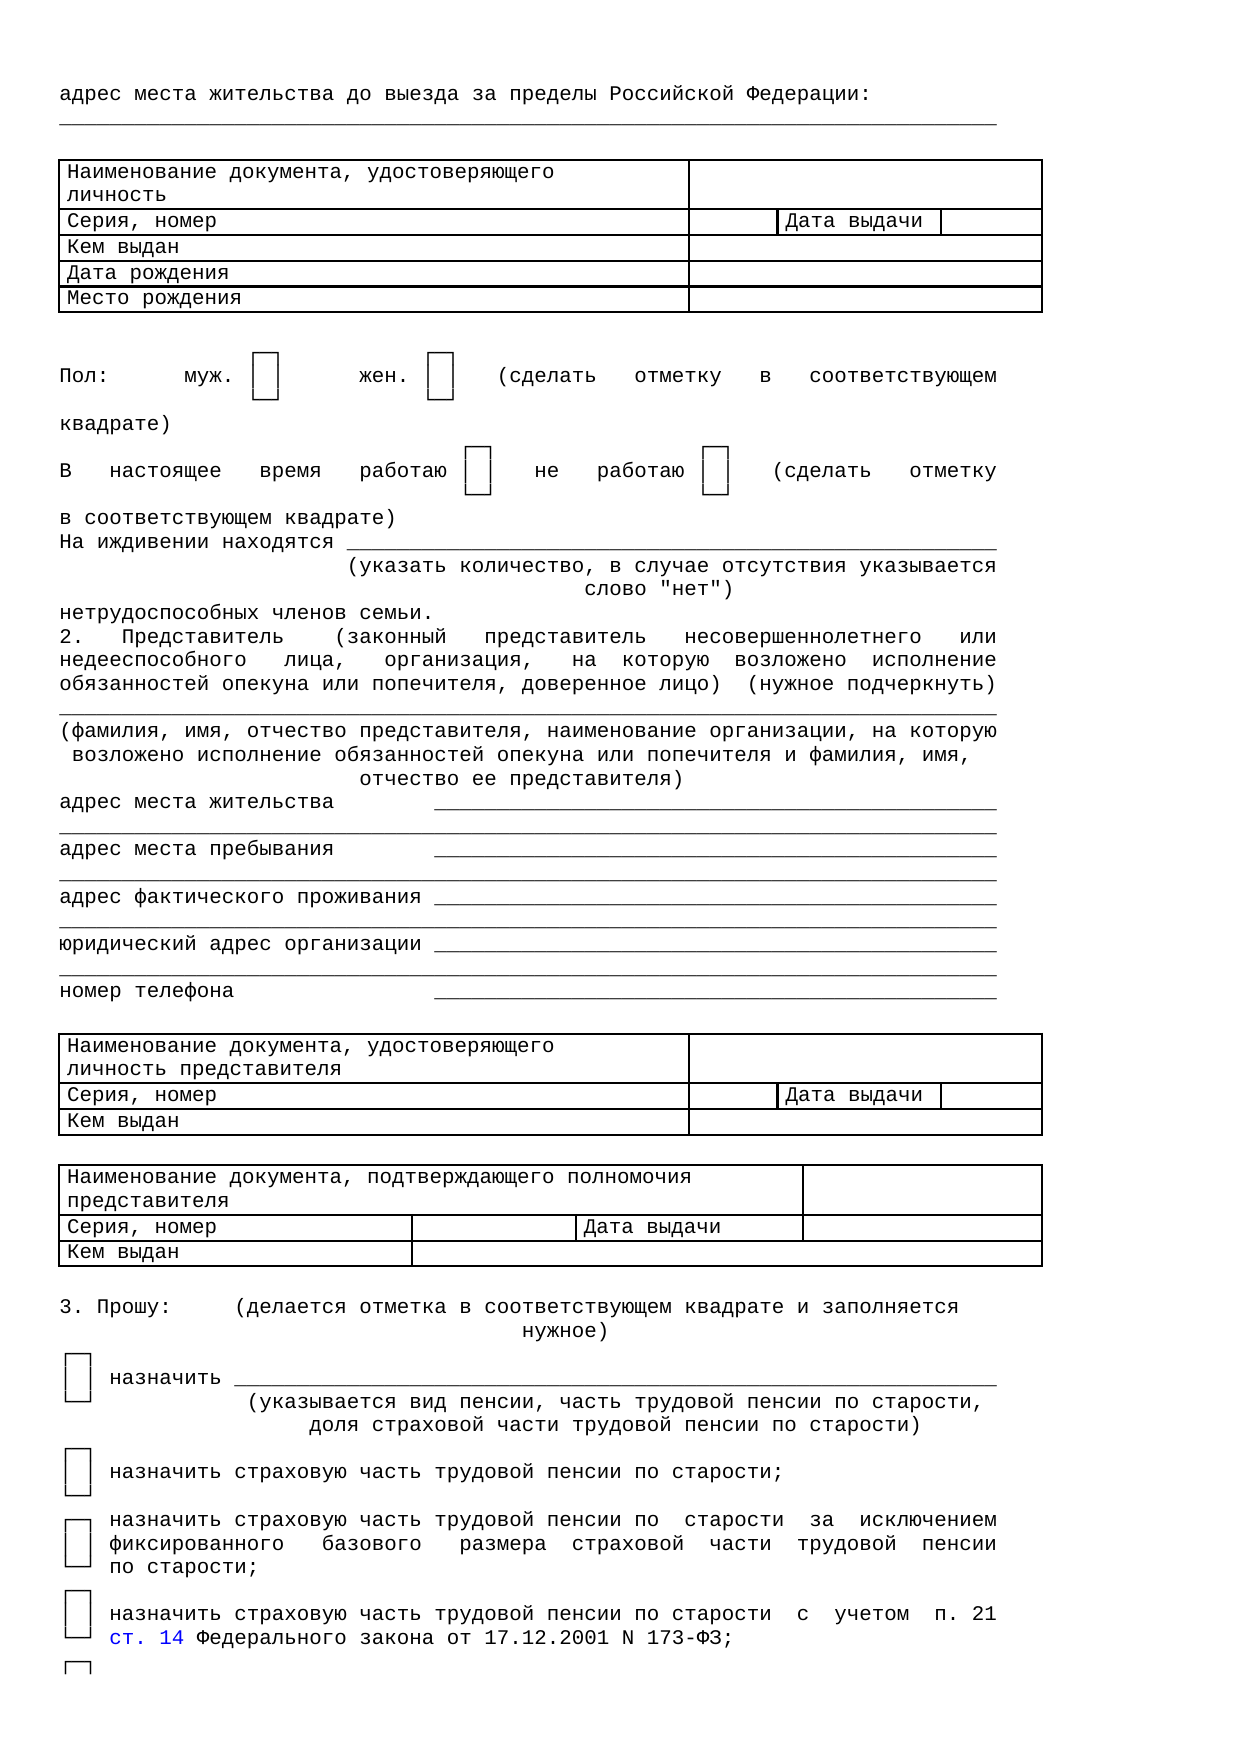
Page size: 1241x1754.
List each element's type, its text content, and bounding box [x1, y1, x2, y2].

text └─┘ └─┘ [59, 389, 1181, 413]
text В настоящее время работаю │ │ не работаю │ │ (сделать отметку [59, 460, 1181, 484]
text Пол: муж. │ │ жен. │ │ (сделать отметку в соответствующем [59, 366, 1181, 389]
table_cell [942, 210, 1041, 234]
text ┌─┐ ┌─┐ [59, 342, 1181, 366]
table_cell Кем выдан [60, 236, 688, 259]
table_cell [690, 288, 1041, 311]
table_header [690, 161, 1041, 208]
table_cell [690, 236, 1041, 259]
table_cell [690, 210, 776, 234]
table_cell Кем выдан [60, 1110, 688, 1133]
table_cell Дата выдачи [577, 1216, 802, 1239]
text (фамилия, имя, отчество представителя, наименование организации, на которую [59, 720, 1181, 744]
text ┌─┐ назначить страховую часть трудовой пенсии по старости за исключением [59, 1509, 1181, 1532]
text доля страховой части трудовой пенсии по старости) [59, 1414, 1181, 1438]
text ___________________________________________________________________________ [59, 697, 1181, 720]
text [59, 106, 1181, 130]
text квадрате) [59, 413, 1181, 436]
table_cell Серия, номер [60, 210, 688, 234]
table_cell [690, 1084, 776, 1108]
table_header Наименование документа, удостоверяющего личность представителя [60, 1035, 688, 1082]
table_cell Кем выдан [60, 1242, 411, 1265]
text номер телефона _____________________________________________ [59, 980, 1181, 1004]
text в соответствующем квадрате) [59, 507, 1181, 531]
text │ │ фиксированного базового размера страховой части трудовой пенсии [59, 1532, 1181, 1556]
text недееспособного лица, организация, на которую возложено исполнение [59, 649, 1181, 673]
table_cell [942, 1084, 1041, 1108]
text 2. Представитель (законный представитель несовершеннолетнего или [59, 626, 1181, 649]
text юридический адрес организации _____________________________________________ [59, 933, 1181, 957]
text │ │ назначить _____________________________________________________________ [59, 1367, 1181, 1391]
table_cell [690, 1110, 1041, 1133]
table_header Наименование документа, подтверждающего полномочия представителя [60, 1166, 802, 1214]
text ___________________________________________________________________________ [59, 862, 1181, 886]
text адрес места жительства до выезда за пределы Российской Федерации: [59, 83, 1181, 106]
text └─┘ [59, 1485, 1181, 1509]
text На иждивении находятся ____________________________________________________ [59, 531, 1181, 555]
text └─┘ ст. 14 Федерального закона от 17.12.2001 N 173-ФЗ; [59, 1627, 1181, 1651]
table_cell [804, 1216, 1041, 1239]
text ___________________________________________________________________________ [59, 815, 1181, 838]
table_cell Дата выдачи [779, 210, 940, 234]
text нетрудоспособных членов семьи. [59, 602, 1181, 626]
text ┌─┐ ┌─┐ [59, 436, 1181, 460]
table_cell [413, 1242, 1041, 1265]
text └─┘ (указывается вид пенсии, часть трудовой пенсии по старости, [59, 1391, 1181, 1414]
text ┌─┐ [59, 1580, 1181, 1603]
text └─┘ └─┘ [59, 484, 1181, 507]
table_header [690, 1035, 1041, 1082]
text обязанностей опекуна или попечителя, доверенное лицо) (нужное подчеркнуть) [59, 673, 1181, 697]
text │ │ назначить страховую часть трудовой пенсии по старости с учетом п. 21 [59, 1603, 1181, 1627]
text ┌─┐ [59, 1343, 1181, 1367]
table_cell Дата рождения [60, 262, 688, 285]
text отчество ее представителя) [59, 767, 1181, 791]
text ┌─┐ [59, 1438, 1181, 1462]
table_cell Серия, номер [60, 1216, 411, 1239]
text 3. Прошу: (делается отметка в соответствующем квадрате и заполняется [59, 1296, 1181, 1320]
table_header [804, 1166, 1041, 1214]
text нужное) [59, 1320, 1181, 1343]
text ___________________________________________________________________________ [59, 957, 1181, 980]
text └─┘ по старости; [59, 1556, 1181, 1580]
text (указать количество, в случае отсутствия указывается [59, 555, 1181, 578]
table_cell Дата выдачи [779, 1084, 940, 1108]
text ┌─┐ [59, 1651, 1181, 1674]
table_cell [690, 262, 1041, 285]
text адрес места пребывания _____________________________________________ [59, 838, 1181, 862]
table_cell [413, 1216, 575, 1239]
text слово "нет") [59, 578, 1181, 602]
text адрес места жительства _____________________________________________ [59, 791, 1181, 815]
table_cell Место рождения [60, 288, 688, 311]
text адрес фактического проживания _____________________________________________ [59, 886, 1181, 909]
text возложено исполнение обязанностей опекуна или попечителя и фамилия, имя, [59, 744, 1181, 767]
text │ │ назначить страховую часть трудовой пенсии по старости; [59, 1462, 1181, 1485]
table_cell Серия, номер [60, 1084, 688, 1108]
text ___________________________________________________________________________ [59, 909, 1181, 933]
table_header Наименование документа, удостоверяющего личность [60, 161, 688, 208]
